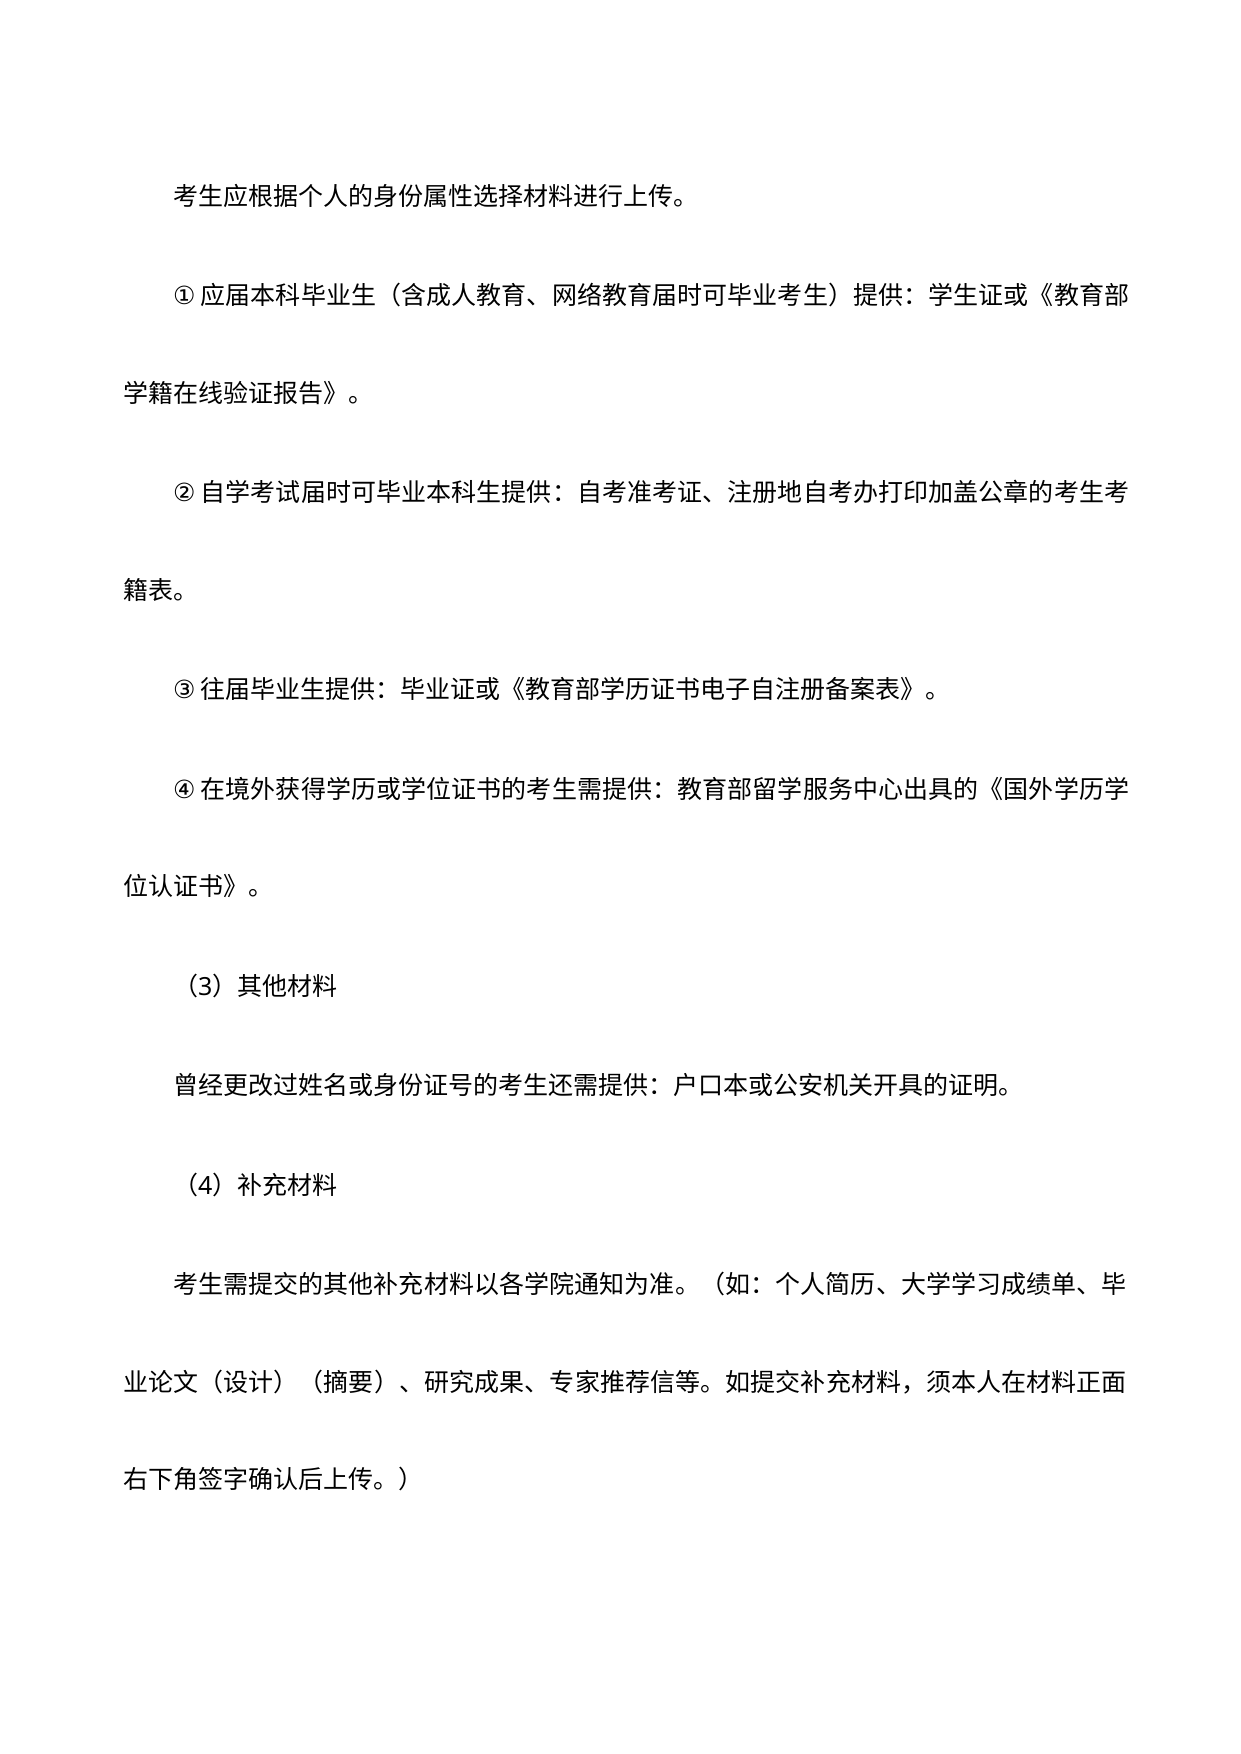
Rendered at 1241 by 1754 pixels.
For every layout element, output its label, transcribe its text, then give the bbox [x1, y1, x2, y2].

text 考生需提交的其他补充材料以各学院通知为准。（如：个人简历、大学学习成绩单、毕业论文（设计）（摘要）、研究成果、专家推荐信等。如提交补充材料，须本人在材料正面右下角签字确认后上传。） [123, 1250, 1129, 1510]
text （4）补充材料 [123, 1151, 1129, 1216]
text 考生应根据个人的身份属性选择材料进行上传。 [123, 162, 1129, 227]
text ④在境外获得学历或学位证书的考生需提供：教育部留学服务中心出具的《国外学历学位认证书》。 [123, 755, 1129, 917]
text ②自学考试届时可毕业本科生提供：自考准考证、注册地自考办打印加盖公章的考生考籍表。 [123, 458, 1129, 621]
text ①应届本科毕业生（含成人教育、网络教育届时可毕业考生）提供：学生证或《教育部学籍在线验证报告》。 [123, 261, 1129, 424]
text （3）其他材料 [123, 952, 1129, 1017]
text 曾经更改过姓名或身份证号的考生还需提供：户口本或公安机关开具的证明。 [123, 1051, 1129, 1116]
text ③往届毕业生提供：毕业证或《教育部学历证书电子自注册备案表》。 [123, 655, 1129, 720]
